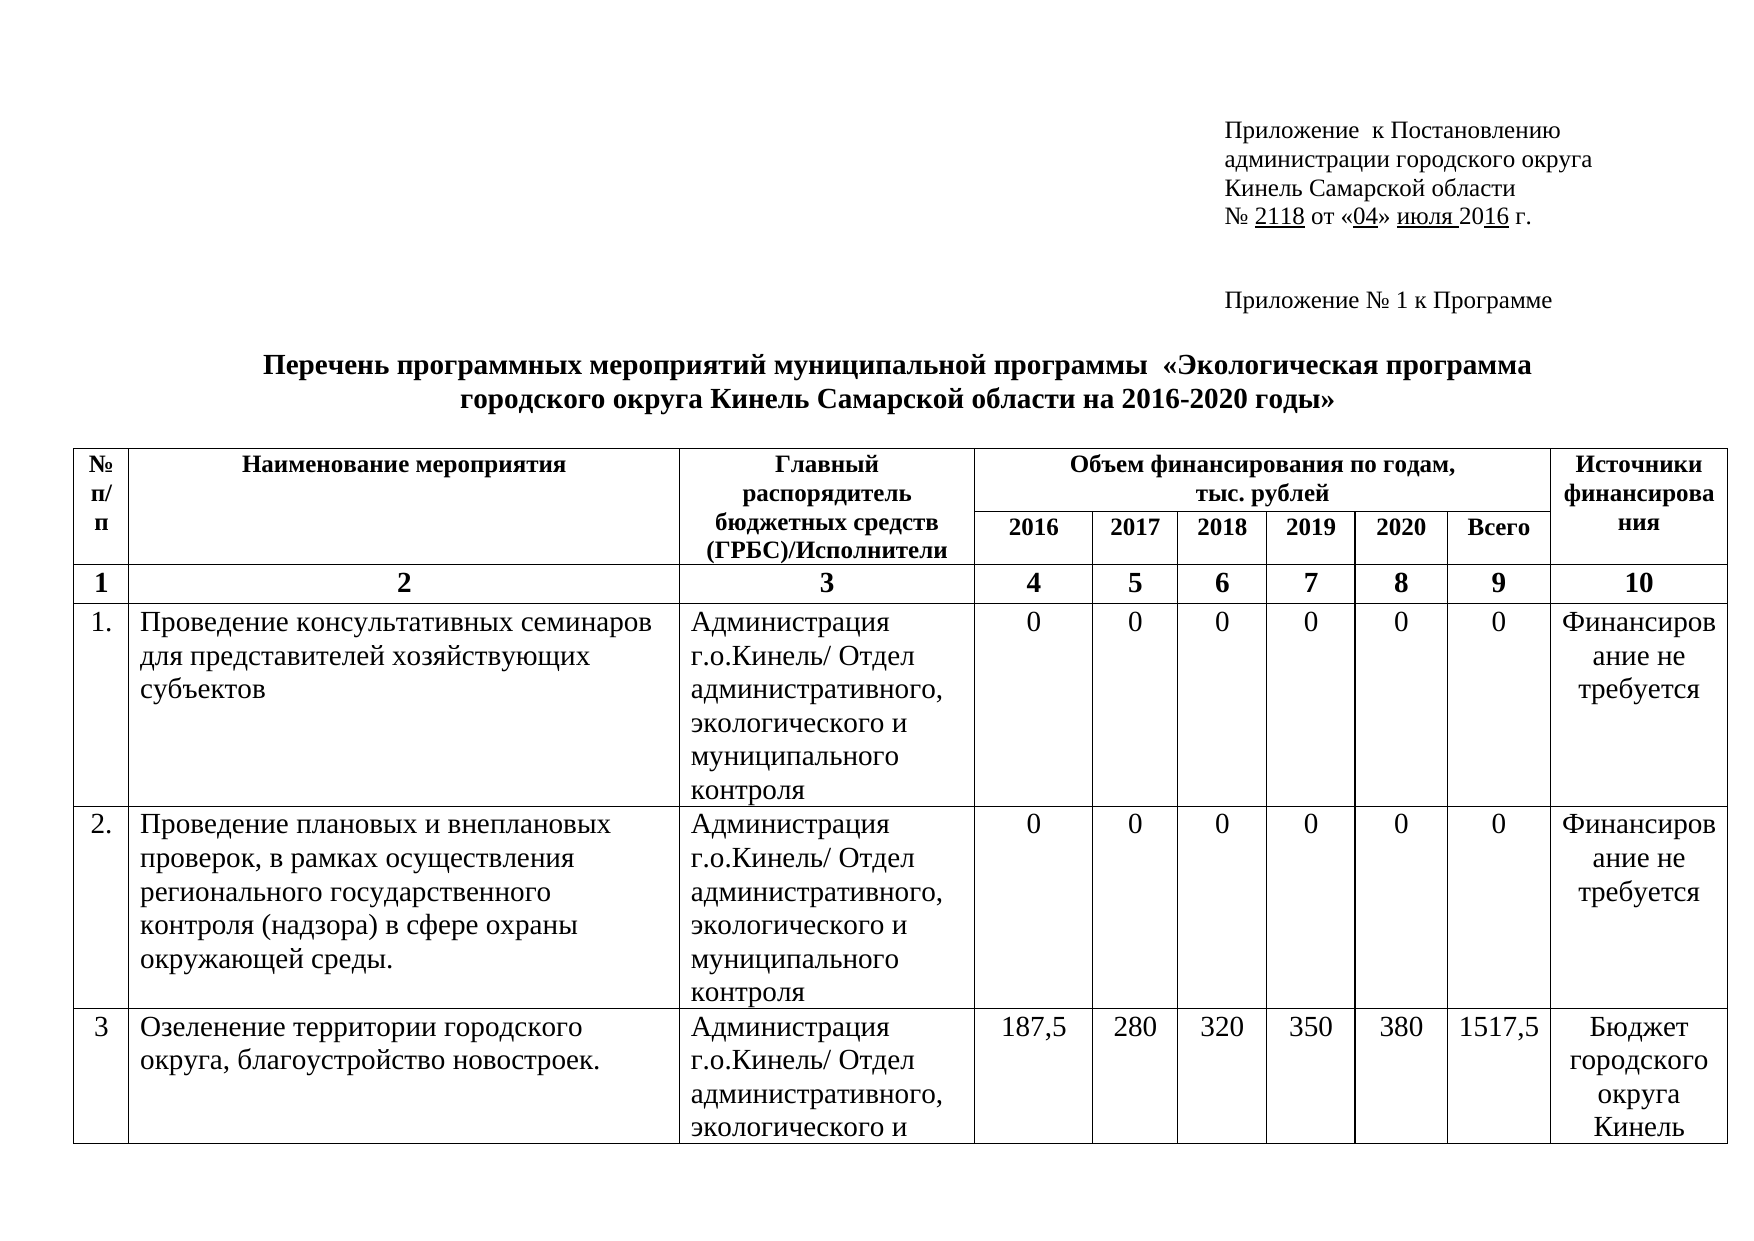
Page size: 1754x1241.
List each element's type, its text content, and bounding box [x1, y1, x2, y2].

table_cell Проведение плановых и внеплановых проверок, в рамках осуществления регионального государственного контроля (надзора) в сфере охраны окружающей среды. [129, 807, 679, 1008]
table_cell 4 [975, 565, 1092, 603]
table_cell 0 [1093, 604, 1177, 806]
table_cell 187,5 [975, 1009, 1092, 1143]
text Перечень программных мероприятий муниципальной программы «Экологическая программа [118, 347, 1677, 381]
table_cell 380 [1356, 1009, 1447, 1143]
table_cell 350 [1267, 1009, 1354, 1143]
table_cell Администрация г.о.Кинель/ Отдел административного, экологического и муниципального контроля [680, 807, 974, 1008]
table_cell 2019 [1267, 512, 1354, 564]
text № 2118 от «04» июля 2016 г. [634, 201, 1677, 230]
table_cell 2017 [1093, 512, 1177, 564]
table_cell 0 [1448, 604, 1550, 806]
table_cell 0 [1178, 807, 1266, 1008]
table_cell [1551, 1009, 1727, 1143]
table_header Наименование мероприятия [129, 449, 679, 564]
table_cell 0 [975, 604, 1092, 806]
table_cell 0 [1178, 604, 1266, 806]
table_cell 0 [1356, 604, 1447, 806]
table_cell 1517,5 [1448, 1009, 1550, 1143]
text Приложение к Постановлению [1151, 115, 1677, 144]
table_cell 2018 [1178, 512, 1266, 564]
table_cell 3 [74, 1009, 128, 1143]
table_header Объем финансирования по годам, тыс. рублей [975, 449, 1550, 511]
table_cell Администрация г.о.Кинель/ Отдел административного, экологического и муниципального контроля [680, 604, 974, 806]
table_cell 10 [1551, 565, 1727, 603]
table_cell 6 [1178, 565, 1266, 603]
table_cell 5 [1093, 565, 1177, 603]
table_cell Финансирование не требуется [1551, 604, 1727, 806]
table_header № п/п [74, 449, 128, 564]
text городского округа Кинель Самарской области на 2016-2020 годы» [118, 381, 1677, 414]
table_cell 2 [129, 565, 679, 603]
table_cell 2016 [975, 512, 1092, 564]
table_cell 0 [1267, 604, 1354, 806]
table_cell Всего [1448, 512, 1550, 564]
table_header Главный распорядитель бюджетных средств (ГРБС)/Исполнители [680, 449, 974, 564]
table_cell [129, 1009, 679, 1143]
table_cell 1 [74, 565, 128, 603]
table_cell 3 [680, 565, 974, 603]
table_cell 8 [1356, 565, 1447, 603]
table_cell Проведение консультативных семинаров для представителей хозяйствующих субъектов [129, 604, 679, 806]
table_cell 7 [1267, 565, 1354, 603]
table_cell 0 [1448, 807, 1550, 1008]
table_cell Финансирование не требуется [1551, 807, 1727, 1008]
table_cell 2020 [1356, 512, 1447, 564]
table_cell 2. [74, 807, 128, 1008]
table_cell 0 [1267, 807, 1354, 1008]
table_cell 0 [975, 807, 1092, 1008]
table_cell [680, 1009, 974, 1143]
table_cell 280 [1093, 1009, 1177, 1143]
text Кинель Самарской области [1151, 173, 1677, 201]
table_cell 320 [1178, 1009, 1266, 1143]
text администрации городского округа [1151, 144, 1677, 173]
table_cell 0 [1093, 807, 1177, 1008]
table_cell 0 [1356, 807, 1447, 1008]
table_header Источники финансирования [1551, 449, 1727, 564]
table_cell 1. [74, 604, 128, 806]
text Приложение № 1 к Программе [634, 285, 1677, 314]
table_cell 9 [1448, 565, 1550, 603]
